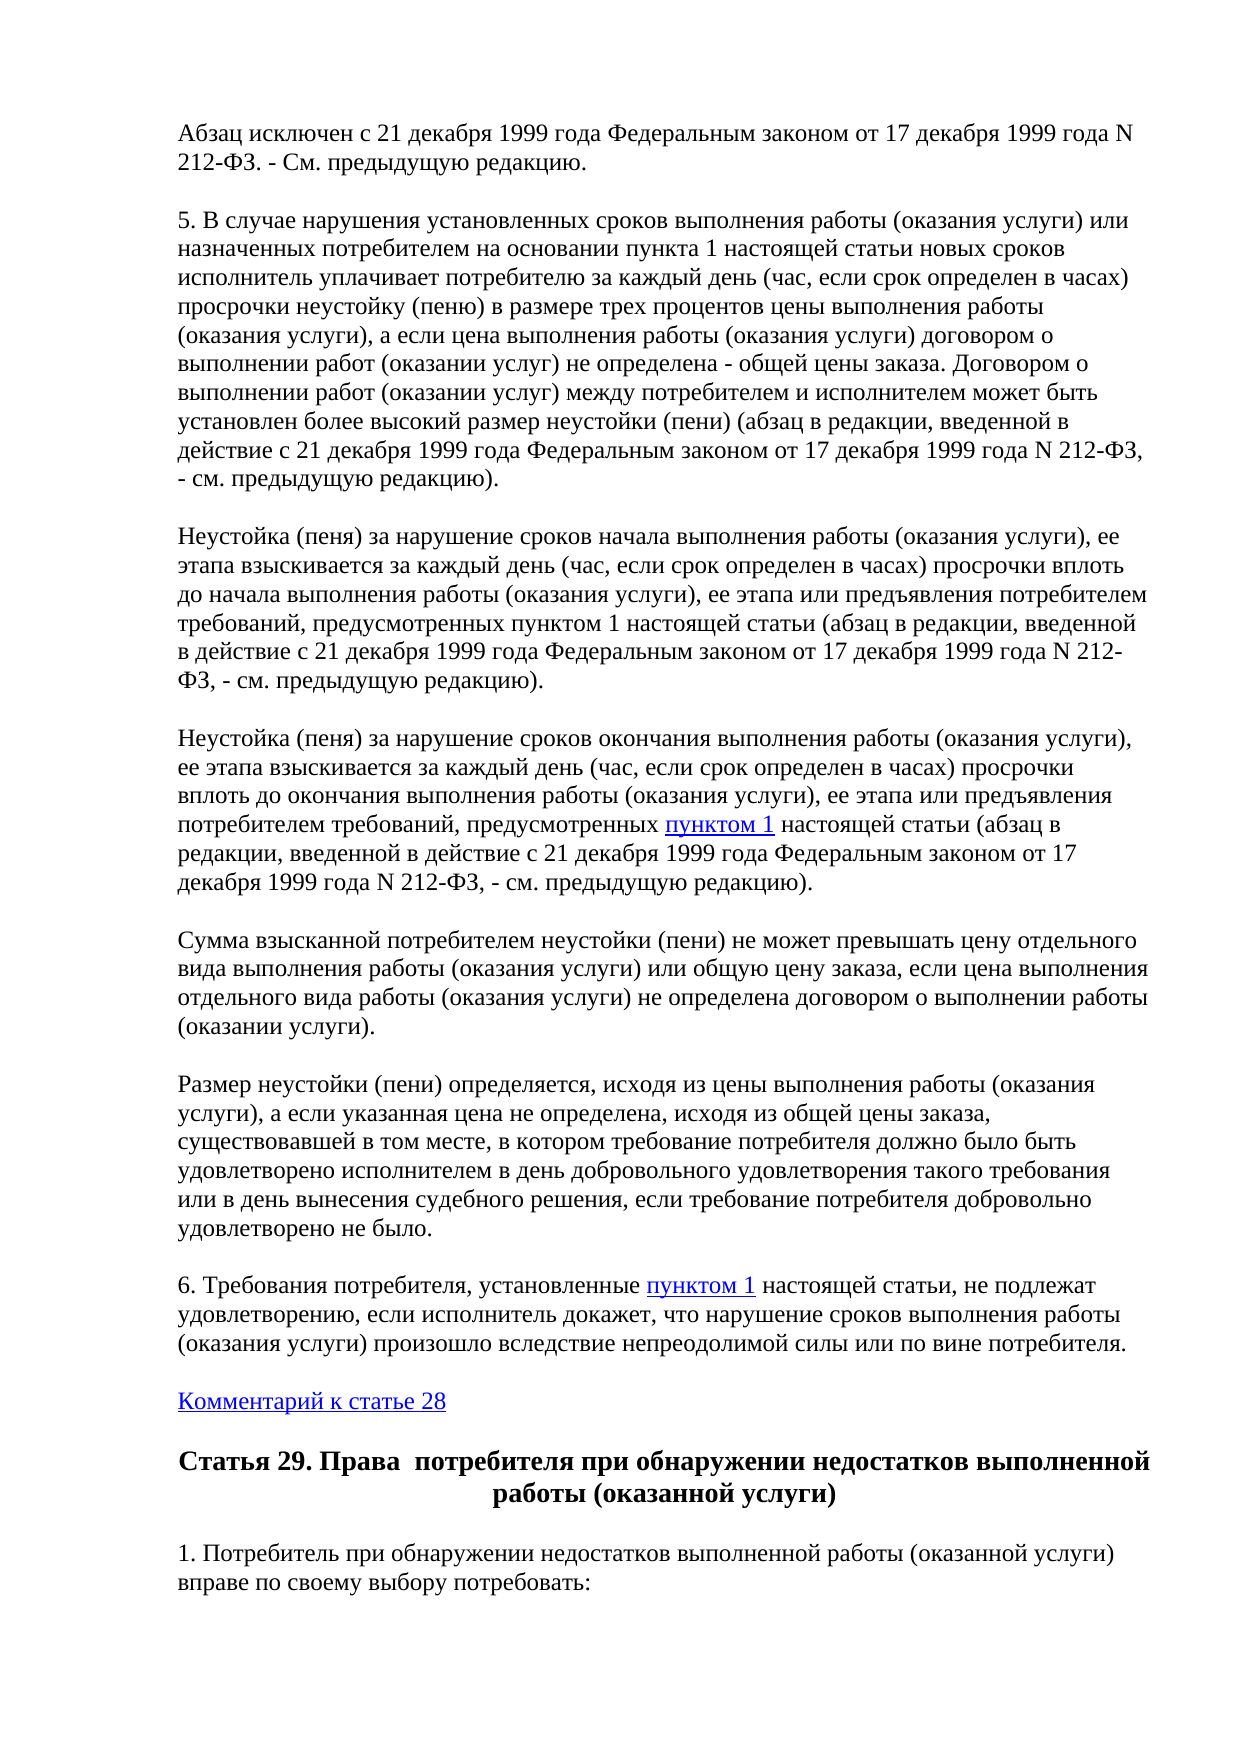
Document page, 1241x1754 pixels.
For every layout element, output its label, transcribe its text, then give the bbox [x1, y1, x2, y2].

text Абзац исключен с 21 декабря 1999 года Федеральным законом от 17 декабря 1999 года N 212-ФЗ. - См. предыдущую редакцию. [177, 118, 1152, 176]
text Статья 29. Права потребителя при обнаружении недостатков выполненной работы (оказанной услуги) [177, 1444, 1152, 1509]
text 5. В случае нарушения установленных сроков выполнения работы (оказания услуги) или назначенных потребителем на основании пункта 1 настоящей статьи новых сроков исполнитель уплачивает потребителю за каждый день (час, если срок определен в часах) просрочки неустойку (пеню) в размере трех процентов цены выполнения работы (оказания услуги), а если цена выполнения работы (оказания услуги) договором о выполнении работ (оказании услуг) не определена - общей цены заказа. Договором о выполнении работ (оказании услуг) между потребителем и исполнителем может быть установлен более высокий размер неустойки (пени) (абзац в редакции, введенной в действие с 21 декабря 1999 года Федеральным законом от 17 декабря 1999 года N 212-ФЗ, - см. предыдущую редакцию). [177, 205, 1152, 492]
text Сумма взысканной потребителем неустойки (пени) не может превышать цену отдельного вида выполнения работы (оказания услуги) или общую цену заказа, если цена выполнения отдельного вида работы (оказания услуги) не определена договором о выполнении работы (оказании услуги). [177, 925, 1152, 1040]
text Неустойка (пеня) за нарушение сроков начала выполнения работы (оказания услуги), ее этапа взыскивается за каждый день (час, если срок определен в часах) просрочки вплоть до начала выполнения работы (оказания услуги), ее этапа или предъявления потребителем требований, предусмотренных пунктом 1 настоящей статьи (абзац в редакции, введенной в действие с 21 декабря 1999 года Федеральным законом от 17 декабря 1999 года N 212-ФЗ, - см. предыдущую редакцию). [177, 521, 1152, 694]
text 1. Потребитель при обнаружении недостатков выполненной работы (оказанной услуги) вправе по своему выбору потребовать: [177, 1538, 1152, 1595]
text Неустойка (пеня) за нарушение сроков окончания выполнения работы (оказания услуги), ее этапа взыскивается за каждый день (час, если срок определен в часах) просрочки вплоть до окончания выполнения работы (оказания услуги), ее этапа или предъявления потребителем требований, предусмотренных пунктом 1 настоящей статьи (абзац в редакции, введенной в действие с 21 декабря 1999 года Федеральным законом от 17 декабря 1999 года N 212-ФЗ, - см. предыдущую редакцию). [177, 723, 1152, 896]
text Размер неустойки (пени) определяется, исходя из цены выполнения работы (оказания услуги), а если указанная цена не определена, исходя из общей цены заказа, существовавшей в том месте, в котором требование потребителя должно было быть удовлетворено исполнителем в день добровольного удовлетворения такого требования или в день вынесения судебного решения, если требование потребителя добровольно удовлетворено не было. [177, 1069, 1152, 1241]
text Комментарий к статье 28 [177, 1386, 1152, 1415]
text 6. Требования потребителя, установленные пунктом 1 настоящей статьи, не подлежат удовлетворению, если исполнитель докажет, что нарушение сроков выполнения работы (оказания услуги) произошло вследствие непреодолимой силы или по вине потребителя. [177, 1271, 1152, 1357]
